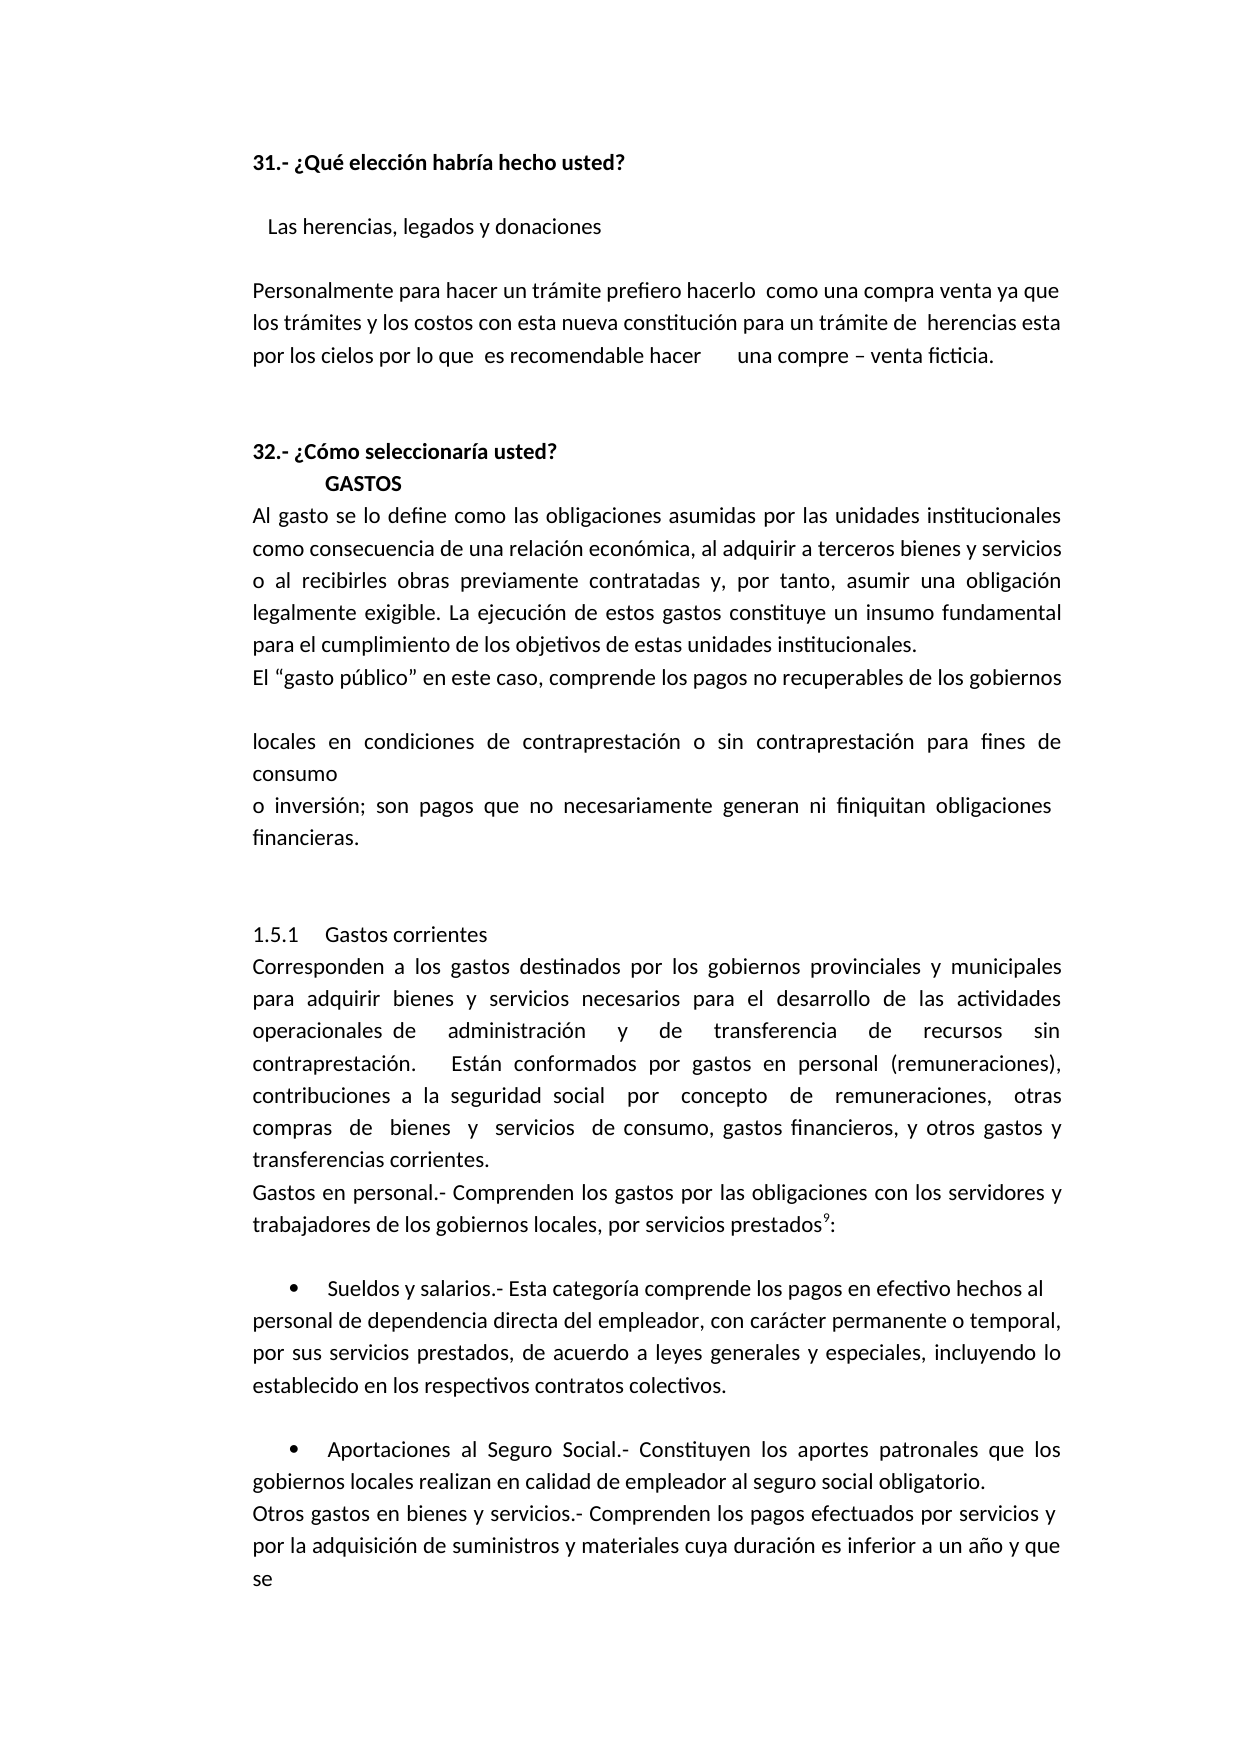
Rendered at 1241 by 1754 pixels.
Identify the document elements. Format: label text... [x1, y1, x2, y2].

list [252, 1499, 1063, 1592]
list Aportaciones al Seguro Social.- Constituyen los aportes patronales que los [290, 1435, 1063, 1463]
list El “gasto público” en este caso, comprende los pagos no recuperables de los gobiernos locales en condiciones de contraprestación o sin contraprestación para fines de consumo o inversión; son pagos que no necesariamente generan ni finiquitan obligaciones financieras. [252, 663, 1063, 852]
list Las herencias, legados y donaciones [252, 212, 1063, 240]
list Gastos en personal.- Comprenden los gastos por las obligaciones con los servidores y trabajadores de los gobiernos locales, por servicios prestados9: [252, 1178, 1063, 1238]
list 1.5.1 Gastos corrientes [252, 920, 1063, 948]
list personal de dependencia directa del empleador, con carácter permanente o temporal, por sus servicios prestados, de acuerdo a leyes generales y especiales, incluyendo lo establecido en los respectivos contratos colectivos. [252, 1306, 1063, 1399]
list GASTOS [252, 469, 1063, 497]
list Corresponden a los gastos destinados por los gobiernos provinciales y municipales para adquirir bienes y servicios necesarios para el desarrollo de las actividades operacionales de administración y de transferencia de recursos sin contraprestación. Están conformados por gastos en personal (remuneraciones), contribuciones a la seguridad social por concepto de remuneraciones, otras compras de bienes y servicios de consumo, gastos financieros, y otros gastos y transferencias corrientes. [252, 952, 1063, 1173]
list 32.- ¿Cómo seleccionaría usted? [252, 437, 1063, 465]
list 31.- ¿Qué elección habría hecho usted? [252, 148, 1063, 208]
list Al gasto se lo define como las obligaciones asumidas por las unidades institucionales como consecuencia de una relación económica, al adquirir a terceros bienes y servicios o al recibirles obras previamente contratadas y, por tanto, asumir una obligación legalmente exigible. La ejecución de estos gastos constituye un insumo fundamental para el cumplimiento de los objetivos de estas unidades institucionales. [252, 502, 1063, 658]
list Sueldos y salarios.- Esta categoría comprende los pagos en efectivo hechos al [290, 1274, 1063, 1302]
list gobiernos locales realizan en calidad de empleador al seguro social obligatorio. [252, 1467, 1063, 1495]
list Personalmente para hacer un trámite prefiero hacerlo como una compra venta ya que los trámites y los costos con esta nueva constitución para un trámite de herencias esta por los cielos por lo que es recomendable hacer una compre – venta ficticia. [252, 276, 1063, 369]
